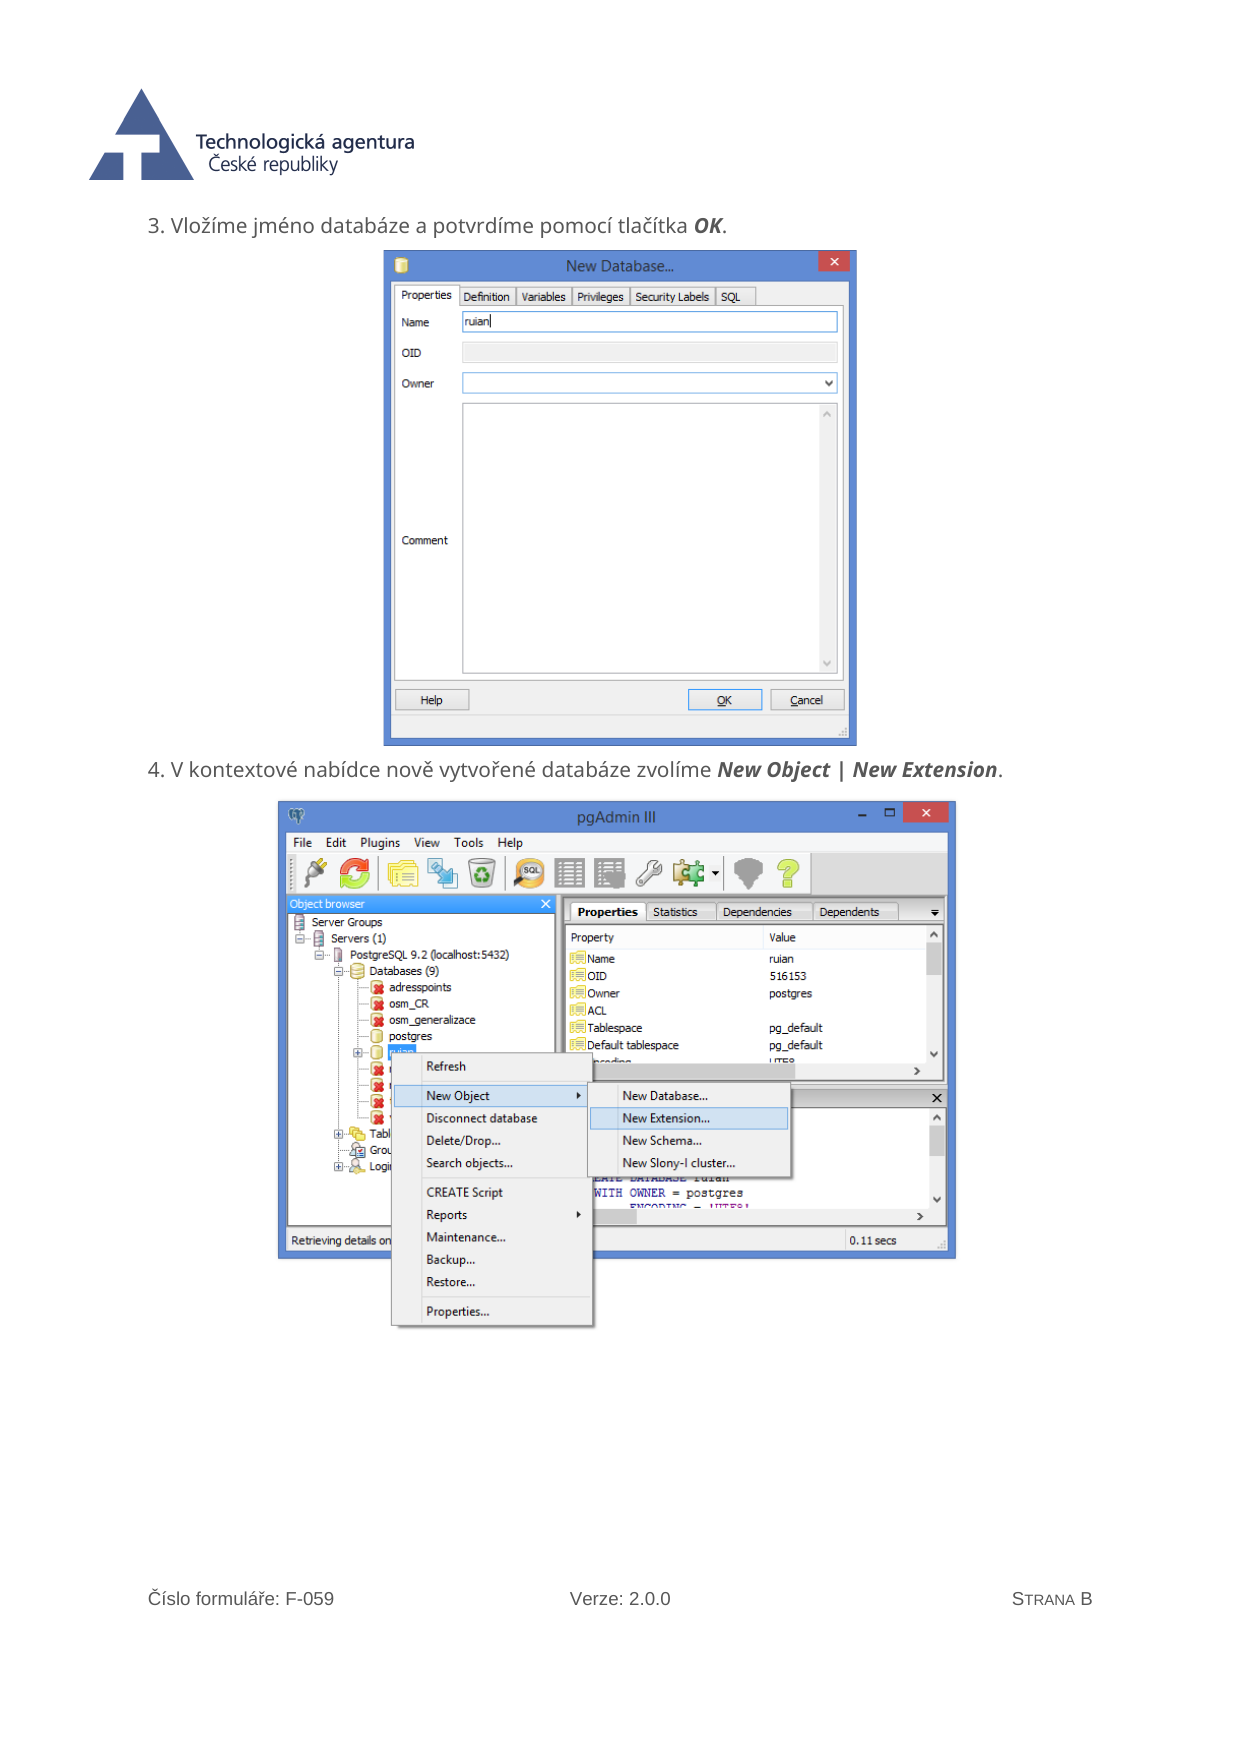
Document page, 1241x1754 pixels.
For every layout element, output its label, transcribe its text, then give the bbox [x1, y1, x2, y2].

picture [383, 250, 857, 746]
text 4. V kontextové nabídce nově vytvořené databáze zvolíme New Object | New Extension. [148, 756, 1093, 784]
text 3. Vložíme jméno databáze a potvrdíme pomocí tlačítka OK. [148, 212, 1093, 240]
picture [0, 0, 1241, 180]
picture [272, 794, 968, 1334]
